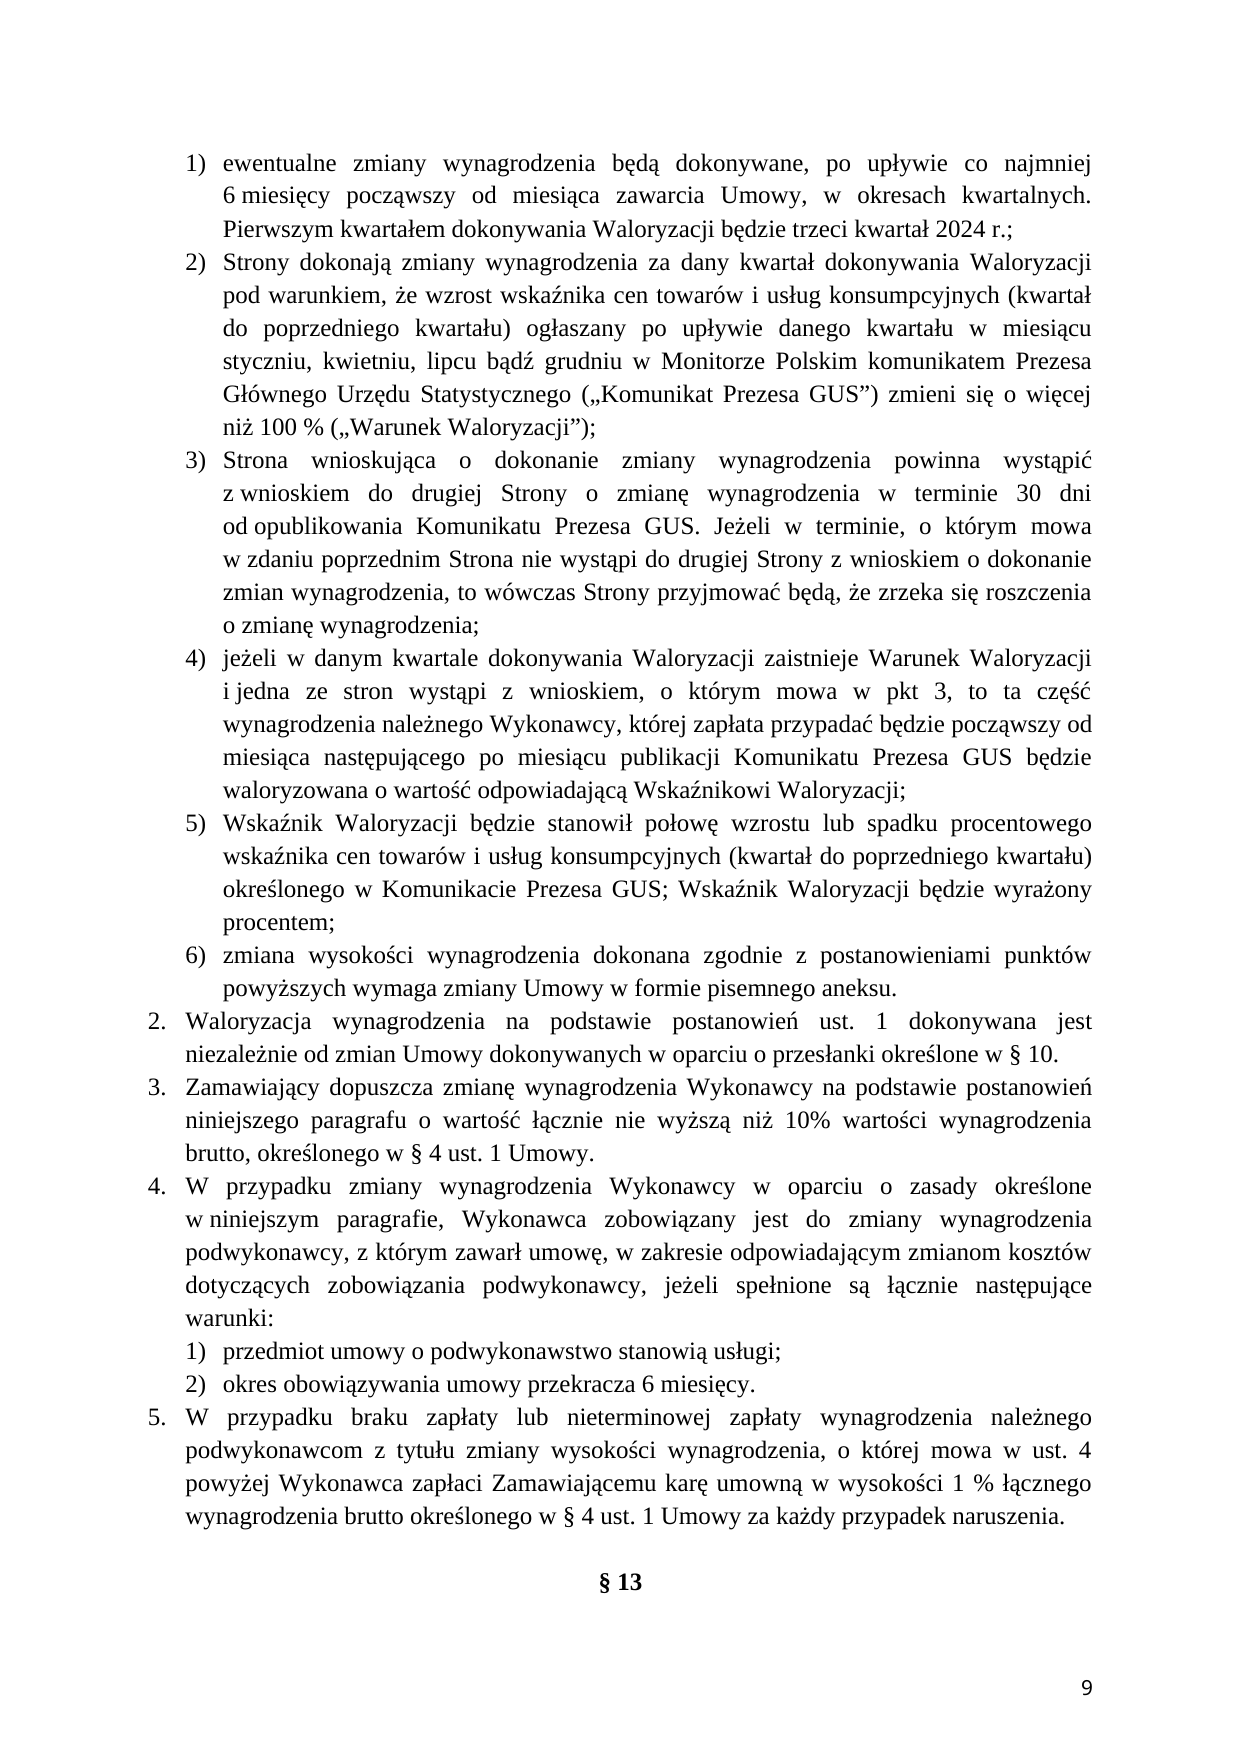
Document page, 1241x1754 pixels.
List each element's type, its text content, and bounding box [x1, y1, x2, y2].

list Strona wnioskująca o dokonanie zmiany wynagrodzenia powinna wystąpić z wnioskiem do drugiej Strony o zmianę wynagrodzenia w terminie 30 dni od opublikowania Komunikatu Prezesa GUS. Jeżeli w terminie, o którym mowa w zdaniu poprzednim Strona nie wystąpi do drugiej Strony z wnioskiem o dokonanie zmian wynagrodzenia, to wówczas Strony przyjmować będą, że zrzeka się roszczenia o zmianę wynagrodzenia; [185, 445, 1093, 639]
list zmiana wysokości wynagrodzenia dokonana zgodnie z postanowieniami punktów powyższych wymaga zmiany Umowy w formie pisemnego aneksu. [185, 940, 1093, 1002]
text § 13 [148, 1567, 1093, 1596]
list Strony dokonają zmiany wynagrodzenia za dany kwartał dokonywania Waloryzacji pod warunkiem, że wzrost wskaźnika cen towarów i usług konsumpcyjnych (kwartał do poprzedniego kwartału) ogłaszany po upływie danego kwartału w miesiącu styczniu, kwietniu, lipcu bądź grudniu w Monitorze Polskim komunikatem Prezesa Głównego Urzędu Statystycznego („Komunikat Prezesa GUS”) zmieni się o więcej niż 100 % („Warunek Waloryzacji”); [185, 247, 1093, 441]
list W przypadku zmiany wynagrodzenia Wykonawcy w oparciu o zasady określone w niniejszym paragrafie, Wykonawca zobowiązany jest do zmiany wynagrodzenia podwykonawcy, z którym zawarł umowę, w zakresie odpowiadającym zmianom kosztów dotyczących zobowiązania podwykonawcy, jeżeli spełnione są łącznie następujące warunki: [148, 1171, 1093, 1332]
list W przypadku braku zapłaty lub nieterminowej zapłaty wynagrodzenia należnego podwykonawcom z tytułu zmiany wysokości wynagrodzenia, o której mowa w ust. 4 powyżej Wykonawca zapłaci Zamawiającemu karę umowną w wysokości 1 % łącznego wynagrodzenia brutto określonego w § 4 ust. 1 Umowy za każdy przypadek naruszenia. [148, 1402, 1093, 1530]
list Zamawiający dopuszcza zmianę wynagrodzenia Wykonawcy na podstawie postanowień niniejszego paragrafu o wartość łącznie nie wyższą niż 10% wartości wynagrodzenia brutto, określonego w § 4 ust. 1 Umowy. [148, 1072, 1093, 1167]
list Wskaźnik Waloryzacji będzie stanowił połowę wzrostu lub spadku procentowego wskaźnika cen towarów i usług konsumpcyjnych (kwartał do poprzedniego kwartału) określonego w Komunikacie Prezesa GUS; Wskaźnik Waloryzacji będzie wyrażony procentem; [185, 808, 1093, 936]
list przedmiot umowy o podwykonawstwo stanowią usługi; [185, 1336, 1093, 1365]
list jeżeli w danym kwartale dokonywania Waloryzacji zaistnieje Warunek Waloryzacji i jedna ze stron wystąpi z wnioskiem, o którym mowa w pkt 3, to ta część wynagrodzenia należnego Wykonawcy, której zapłata przypadać będzie począwszy od miesiąca następującego po miesiącu publikacji Komunikatu Prezesa GUS będzie waloryzowana o wartość odpowiadającą Wskaźnikowi Waloryzacji; [185, 643, 1093, 804]
list ewentualne zmiany wynagrodzenia będą dokonywane, po upływie co najmniej 6 miesięcy począwszy od miesiąca zawarcia Umowy, w okresach kwartalnych. Pierwszym kwartałem dokonywania Waloryzacji będzie trzeci kwartał 2024 r.; [185, 148, 1093, 242]
list Waloryzacja wynagrodzenia na podstawie postanowień ust. 1 dokonywana jest niezależnie od zmian Umowy dokonywanych w oparciu o przesłanki określone w § 10. [148, 1006, 1093, 1068]
list okres obowiązywania umowy przekracza 6 miesięcy. [185, 1369, 1093, 1398]
